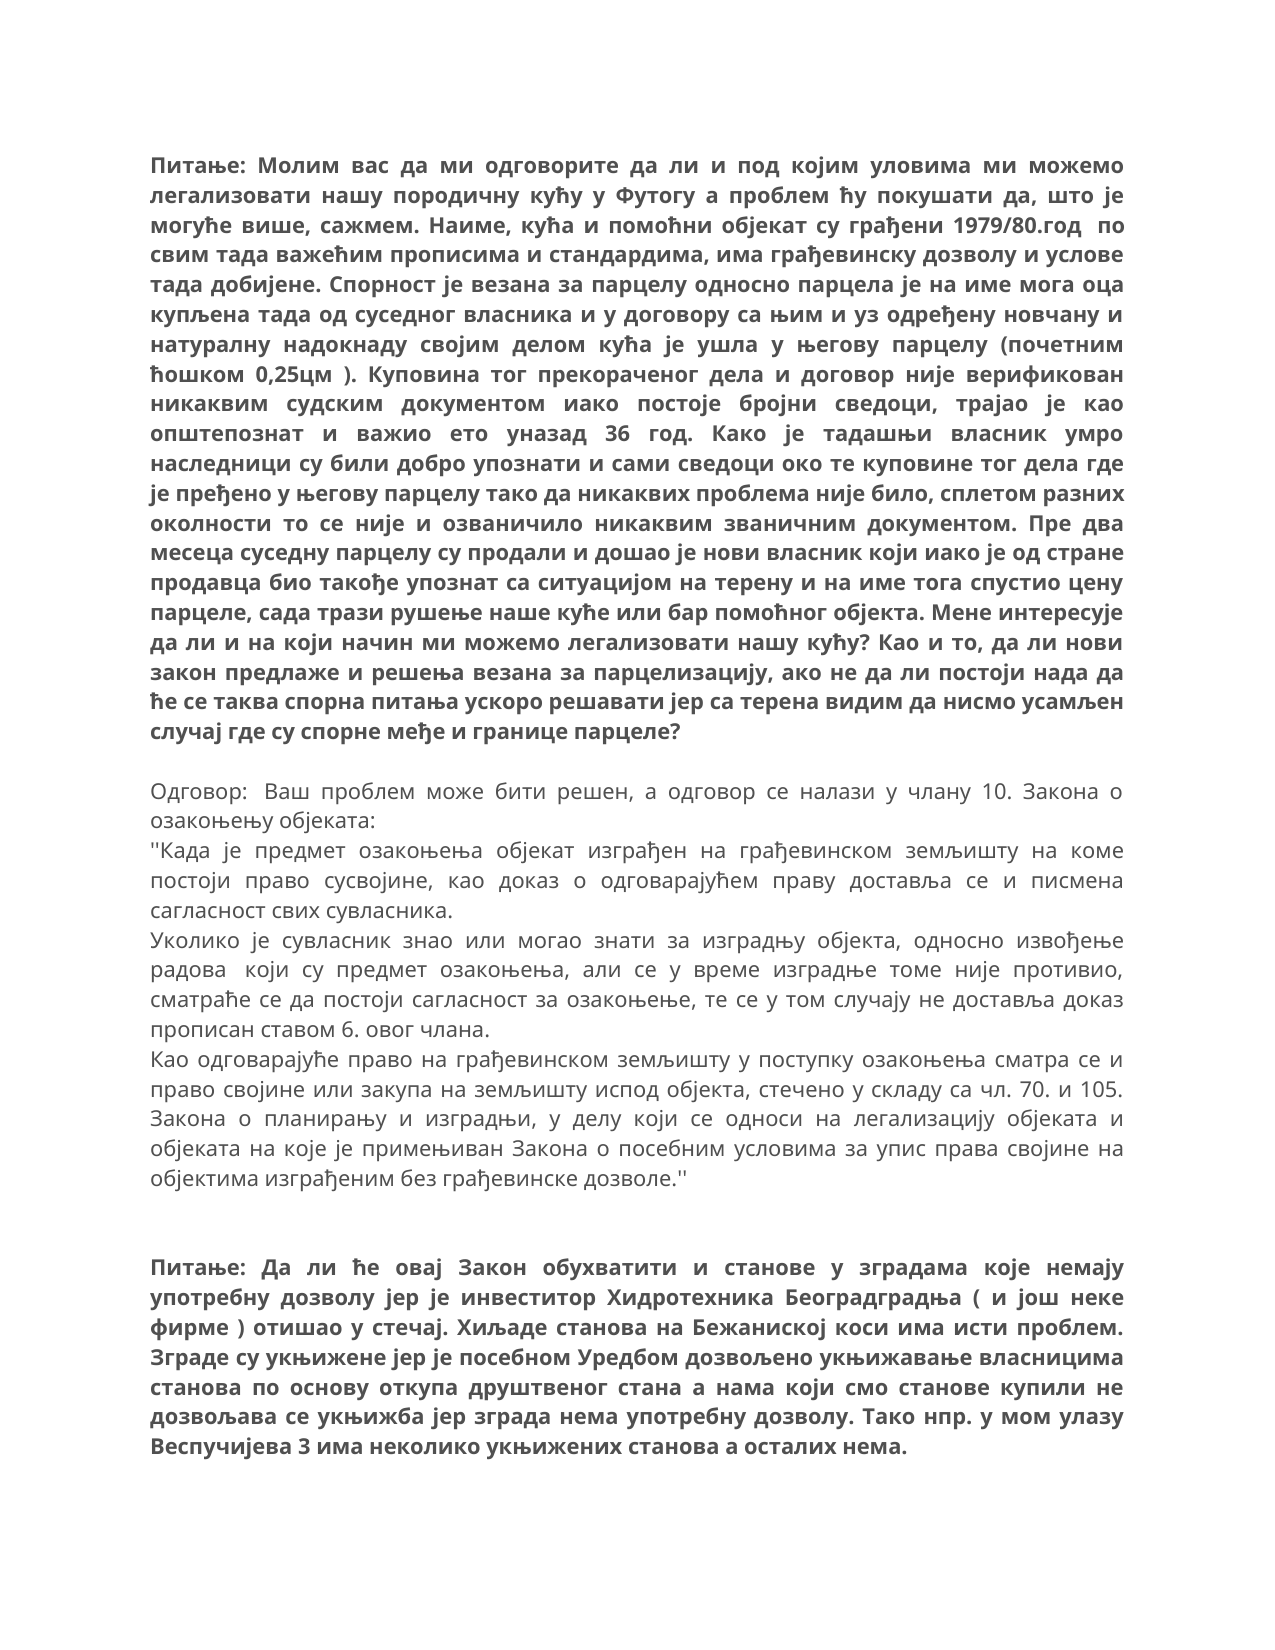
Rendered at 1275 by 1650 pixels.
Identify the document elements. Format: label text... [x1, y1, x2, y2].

text Одговор: Ваш проблем може бити решен, а одговор се налази у члану 10. Закона о озакоњењу објеката: [150, 776, 1125, 835]
text ''Када је предмет озакоњења објекат изграђен на грађевинском земљишту на коме постоји право сусвојине, као доказ о одговарајућем праву доставља се и писмена сагласност свих сувласника. [150, 835, 1125, 924]
text Питање: Молим вас да ми одговорите да ли и под којим уловима ми можемо легализовати нашу породичну кућу у Футогу а проблем ћу покушати да, што је могуће више, сажмем. Наиме, кућа и помоћни објекат су грађени 1979/80.год по свим тада важећим прописима и стандардима, има грађевинску дозволу и услове тада добијене. Спорност је везана за парцелу односно парцела је на име мога оца купљена тада од суседног власника и у договору са њим и уз одређену новчану и натуралну надокнаду својим делом кућа је ушла у његову парцелу (почетним ћошком 0,25цм ). Куповина тог прекораченог дела и договор није верификован никаквим судским документом иако постоје бројни сведоци, трајао је као општепознат и важио ето уназад 36 год. Како је тадашњи власник умро наследници су били добро упознати и сами сведоци око те куповине тог дела где је пређено у његову парцелу тако да никаквих проблема није било, сплетом разних околности то се није и озваничило никаквим званичним документом. Пре два месеца суседну парцелу су продали и дошао је нови власник који иако је од стране продавца био такође упознат са ситуацијом на терену и на име тога спустио цену парцеле, сада трази рушење наше куће или бар помоћног објекта. Мене интересује да ли и на који начин ми можемо легализовати нашу кућу? Као и то, да ли нови закон предлаже и решења везана за парцелизацију, ако не да ли постоји нада да ће се таква спорна питања ускоро решавати јер са терена видим да нисмо усамљен случај где су спорне међе и границе парцеле? [150, 150, 1125, 746]
text Као одговарајуће право на грађевинском земљишту у поступку озакоњења сматра се и право својине или закупа на земљишту испод објекта, стечено у складу са чл. 70. и 105. Закона о планирању и изградњи, у делу који се односи на легализацију објеката и објеката на које је примењиван Закона о посебним условима за упис права својине на објектима изграђеним без грађевинске дозволе.'' [150, 1044, 1125, 1193]
text Питање: Да ли ће овај Закон обухватити и станове у зградама које немају употребну дозволу јер је инвеститор Хидротехника Београдградња ( и још неке фирме ) отишао у стечај. Хиљаде станова на Бежаниској коси има исти проблем. Зграде су укњижене јер је посебном Уредбом дозвољено укњижавање власницима станова по основу откупа друштвеног стана а нама који смо станове купили не дозвољава се укњижба јер зграда нема употребну дозволу. Тако нпр. у мом улазу Веспучијева 3 има неколико укњижених станова а осталих нема. [150, 1252, 1125, 1461]
text Уколико је сувласник знао или могао знати за изградњу објекта, односно извођење радова који су предмет озакоњења, али се у време изградње томе није противио, сматраће се да постоји сагласност за озакоњење, те се у том случају не доставља доказ прописан ставом 6. овог члана. [150, 924, 1125, 1044]
